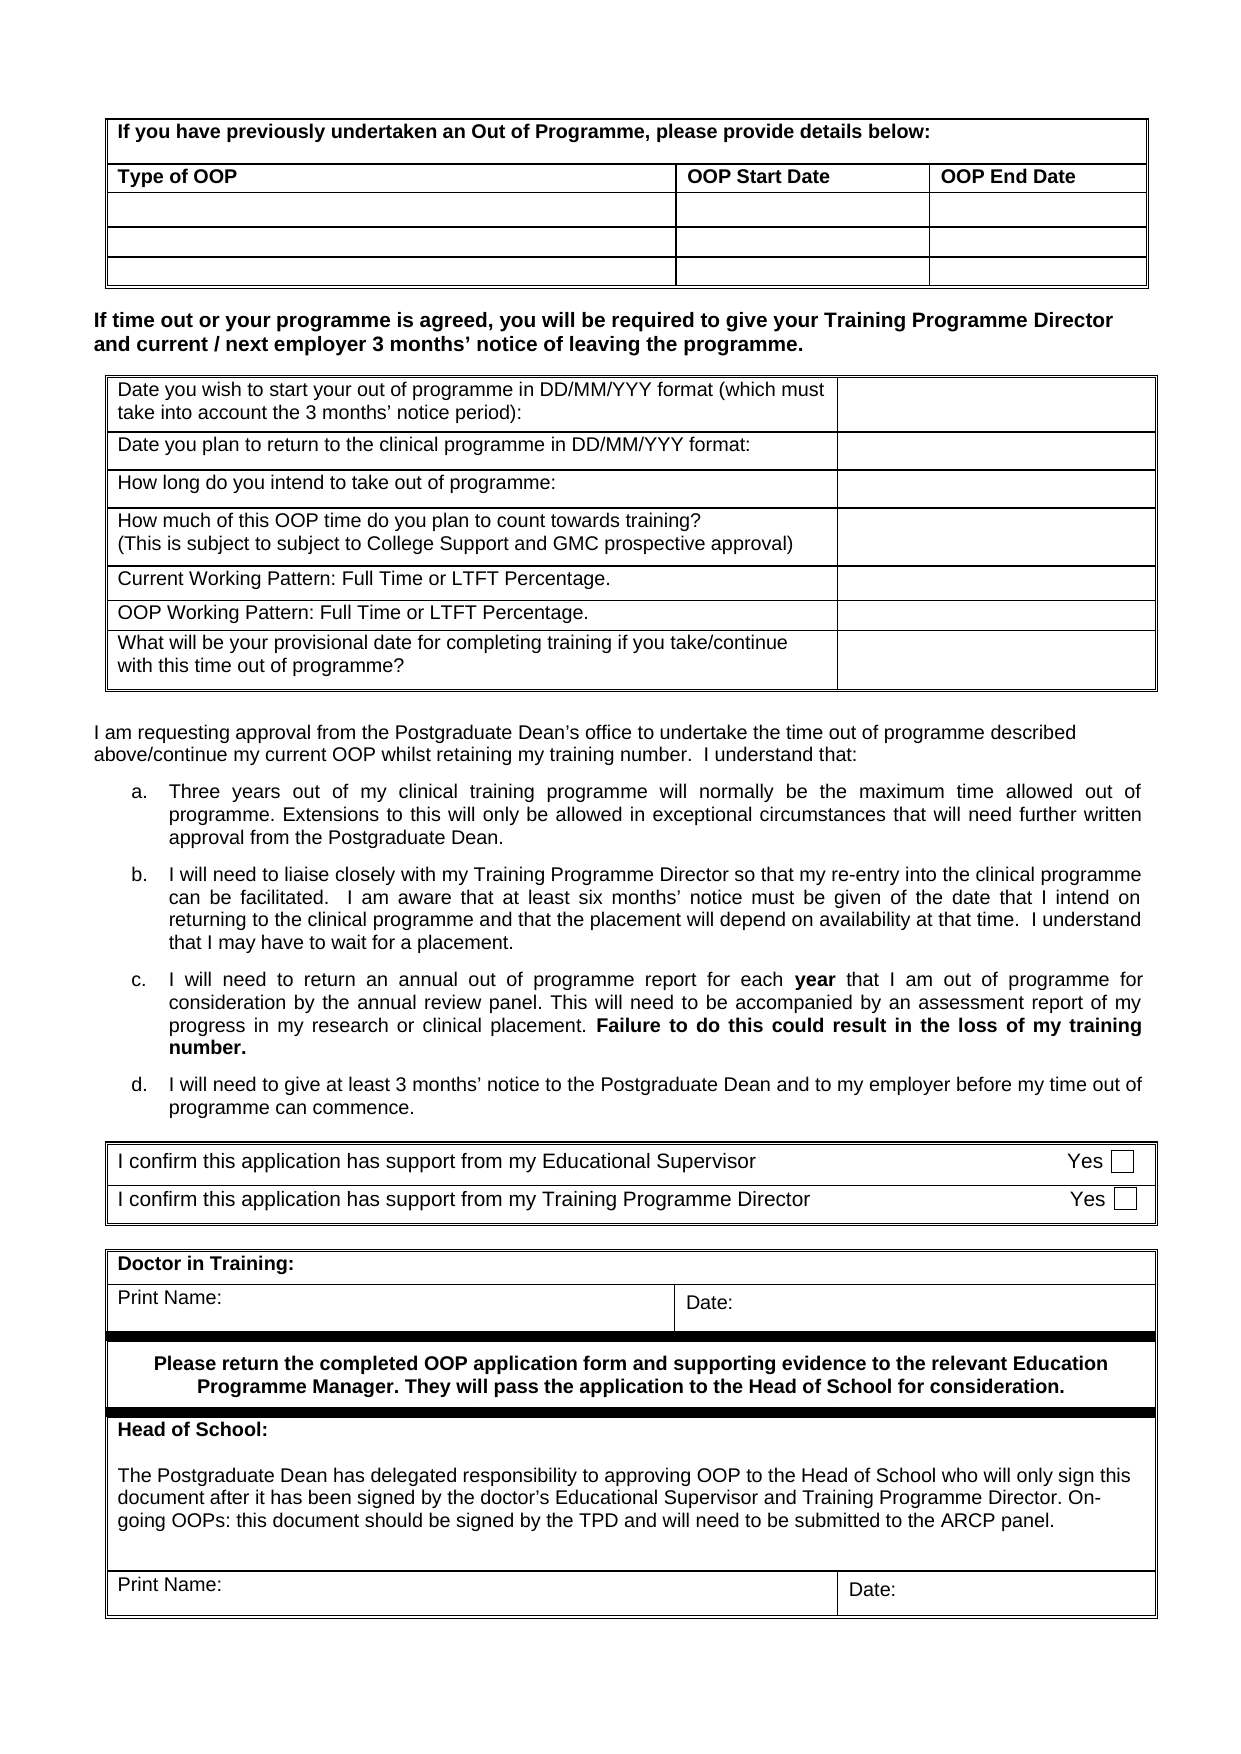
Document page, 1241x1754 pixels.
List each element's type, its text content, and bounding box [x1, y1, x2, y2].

table_cell [838, 567, 1155, 599]
table_cell [108, 228, 675, 256]
text and current / next employer 3 months’ notice of leaving the programme. [93, 332, 1143, 356]
table_cell I confirm this application has support from my Training Programme Director Yes [108, 1186, 1155, 1223]
table_cell [677, 258, 929, 285]
table_header Doctor in Training: [108, 1252, 1155, 1284]
text If time out or your programme is agreed, you will be required to give your Training Programme Director [93, 308, 1143, 332]
table_cell [930, 258, 1146, 285]
table_cell OOP End Date [930, 165, 1146, 192]
table_cell [838, 631, 1155, 689]
table_cell [108, 1332, 471, 1341]
table_cell [930, 228, 1146, 256]
text I am requesting approval from the Postgraduate Dean’s office to undertake the time out of programme described [93, 721, 1143, 743]
table_cell [930, 193, 1146, 226]
text above/continue my current OOP whilst retaining my training number. I understand that: [93, 743, 1143, 766]
table_cell What will be your provisional date for completing training if you take/continue with this time out of programme? [108, 631, 837, 689]
list I will need to give at least 3 months’ notice to the Postgraduate Dean and to my employer before my time out of programme can commence. [131, 1073, 1143, 1119]
table_cell [473, 1332, 837, 1341]
table_cell OOP Start Date [677, 165, 929, 192]
table_cell [108, 193, 675, 226]
table_cell [838, 1408, 1155, 1417]
table_cell If you have previously undertaken an Out of Programme, please provide details below: [108, 120, 1146, 163]
table_cell [838, 433, 1155, 469]
table_cell Date you plan to return to the clinical programme in DD/MM/YYY format: [108, 433, 837, 469]
table_cell OOP Working Pattern: Full Time or LTFT Percentage. [108, 601, 837, 630]
table_cell Current Working Pattern: Full Time or LTFT Percentage. [108, 567, 837, 599]
table_cell Date: [838, 1572, 1155, 1615]
table_cell [677, 228, 929, 256]
table_cell [108, 1408, 471, 1417]
table_cell Print Name: [108, 1285, 674, 1331]
table_header [838, 378, 1155, 431]
table_cell [838, 471, 1155, 507]
table_cell Print Name: [108, 1572, 837, 1615]
table_cell [838, 601, 1155, 630]
list I will need to liaise closely with my Training Programme Director so that my re-entry into the clinical programme can be facilitated. I am aware that at least six months’ notice must be given of the date that I intend on returning to the clinical programme and that the placement will depend on availability at that time. I understand that I may have to wait for a placement. [131, 863, 1143, 954]
table_cell How long do you intend to take out of programme: [108, 471, 837, 507]
table_cell How much of this OOP time do you plan to count towards training? (This is subject to subject to College Support and GMC prospective approval) [108, 509, 837, 565]
list I will need to return an annual out of programme report for each year that I am out of programme for consideration by the annual review panel. This will need to be accompanied by an assessment report of my progress in my research or clinical placement. Failure to do this could result in the loss of my training number. [131, 968, 1143, 1059]
list Three years out of my clinical training programme will normally be the maximum time allowed out of programme. Extensions to this will only be allowed in exceptional circumstances that will need further written approval from the Postgraduate Dean. [131, 780, 1143, 848]
table_cell Date: [675, 1285, 1155, 1331]
table_header Date you wish to start your out of programme in DD/MM/YYY format (which must take into account the 3 months’ notice period): [108, 378, 837, 431]
table_cell [473, 1408, 837, 1417]
table_cell [838, 1332, 1155, 1341]
table_cell [838, 509, 1155, 565]
table_cell [108, 258, 675, 285]
table_cell Please return the completed OOP application form and supporting evidence to the relevant Education Programme Manager. They will pass the application to the Head of School for consideration. [108, 1342, 1155, 1407]
table_cell Type of OOP [108, 165, 675, 192]
table_cell [677, 193, 929, 226]
table_header I confirm this application has support from my Educational Supervisor Yes [108, 1145, 1155, 1185]
table_cell Head of School: The Postgraduate Dean has delegated responsibility to approving OOP to the Head of School who will only sign this document after it has been signed by the doctor’s Educational Supervisor and Training Programme Director. On-going OOPs: this document should be signed by the TPD and will need to be submitted to the ARCP panel. [108, 1418, 1155, 1570]
